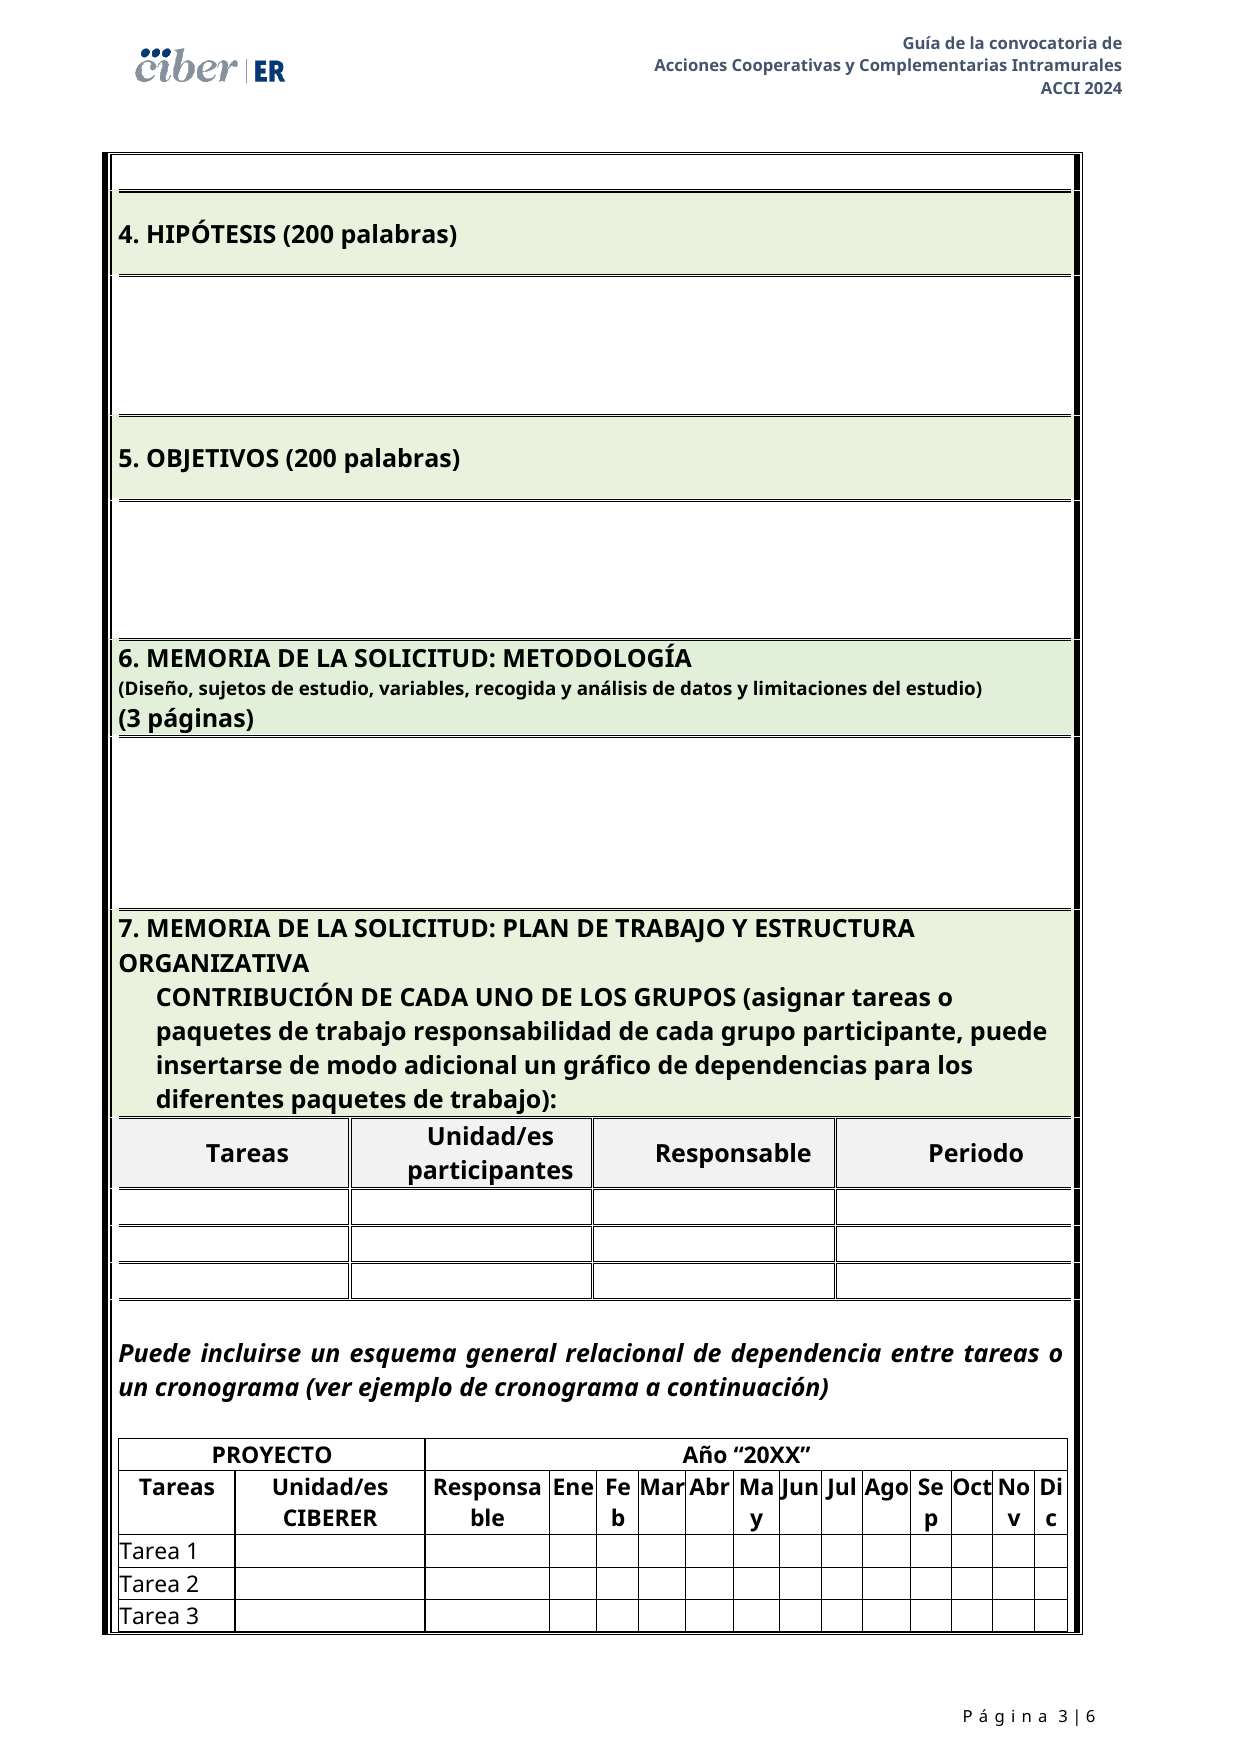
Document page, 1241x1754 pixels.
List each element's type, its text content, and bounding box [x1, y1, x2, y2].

table_cell 7. MEMORIA DE LA SOLICITUD: PLAN DE TRABAJO Y ESTRUCTURA ORGANIZATIVA CONTRIBUCIÓN DE CADA UNO DE LOS GRUPOS (asignar tareas o paquetes de trabajo responsabilidad de cada grupo participante, puede insertarse de modo adicional un gráfico de dependencias para los diferentes paquetes de trabajo): [108, 908, 1079, 1116]
table_cell [594, 1227, 834, 1261]
table_cell 6. MEMORIA DE LA SOLICITUD: METODOLOGÍA (Diseño, sujetos de estudio, variables, recogida y análisis de datos y limitaciones del estudio) (3 páginas) [108, 638, 1079, 734]
table_cell Responsable [594, 1119, 834, 1187]
table_cell [352, 1227, 591, 1261]
table_cell Periodo [837, 1116, 1079, 1187]
table_cell [837, 1187, 1079, 1224]
table_cell [108, 274, 1079, 413]
table_cell [108, 1224, 350, 1261]
table_cell [352, 1264, 591, 1298]
table_cell [836, 1261, 1079, 1298]
table_cell [836, 1224, 1079, 1261]
table_cell [112, 499, 1079, 638]
table_cell [594, 1264, 834, 1298]
table_cell [112, 1187, 348, 1224]
table_cell Puede incluirse un esquema general relacional de dependencia entre tareas o un cronograma (ver ejemplo de cronograma a continuación) [108, 1298, 1079, 1632]
table_cell [352, 1190, 591, 1224]
table_cell [108, 1261, 350, 1298]
picture [118, 32, 290, 101]
table_cell 5. OBJETIVOS (200 palabras) [112, 414, 1079, 498]
table_cell [112, 155, 1074, 189]
table_cell 4. HIPÓTESIS (200 palabras) [108, 189, 1079, 274]
table_cell Tareas [112, 1116, 348, 1187]
table_cell [594, 1190, 834, 1224]
table_cell [112, 735, 1079, 908]
table_cell Unidad/es participantes [352, 1119, 591, 1187]
